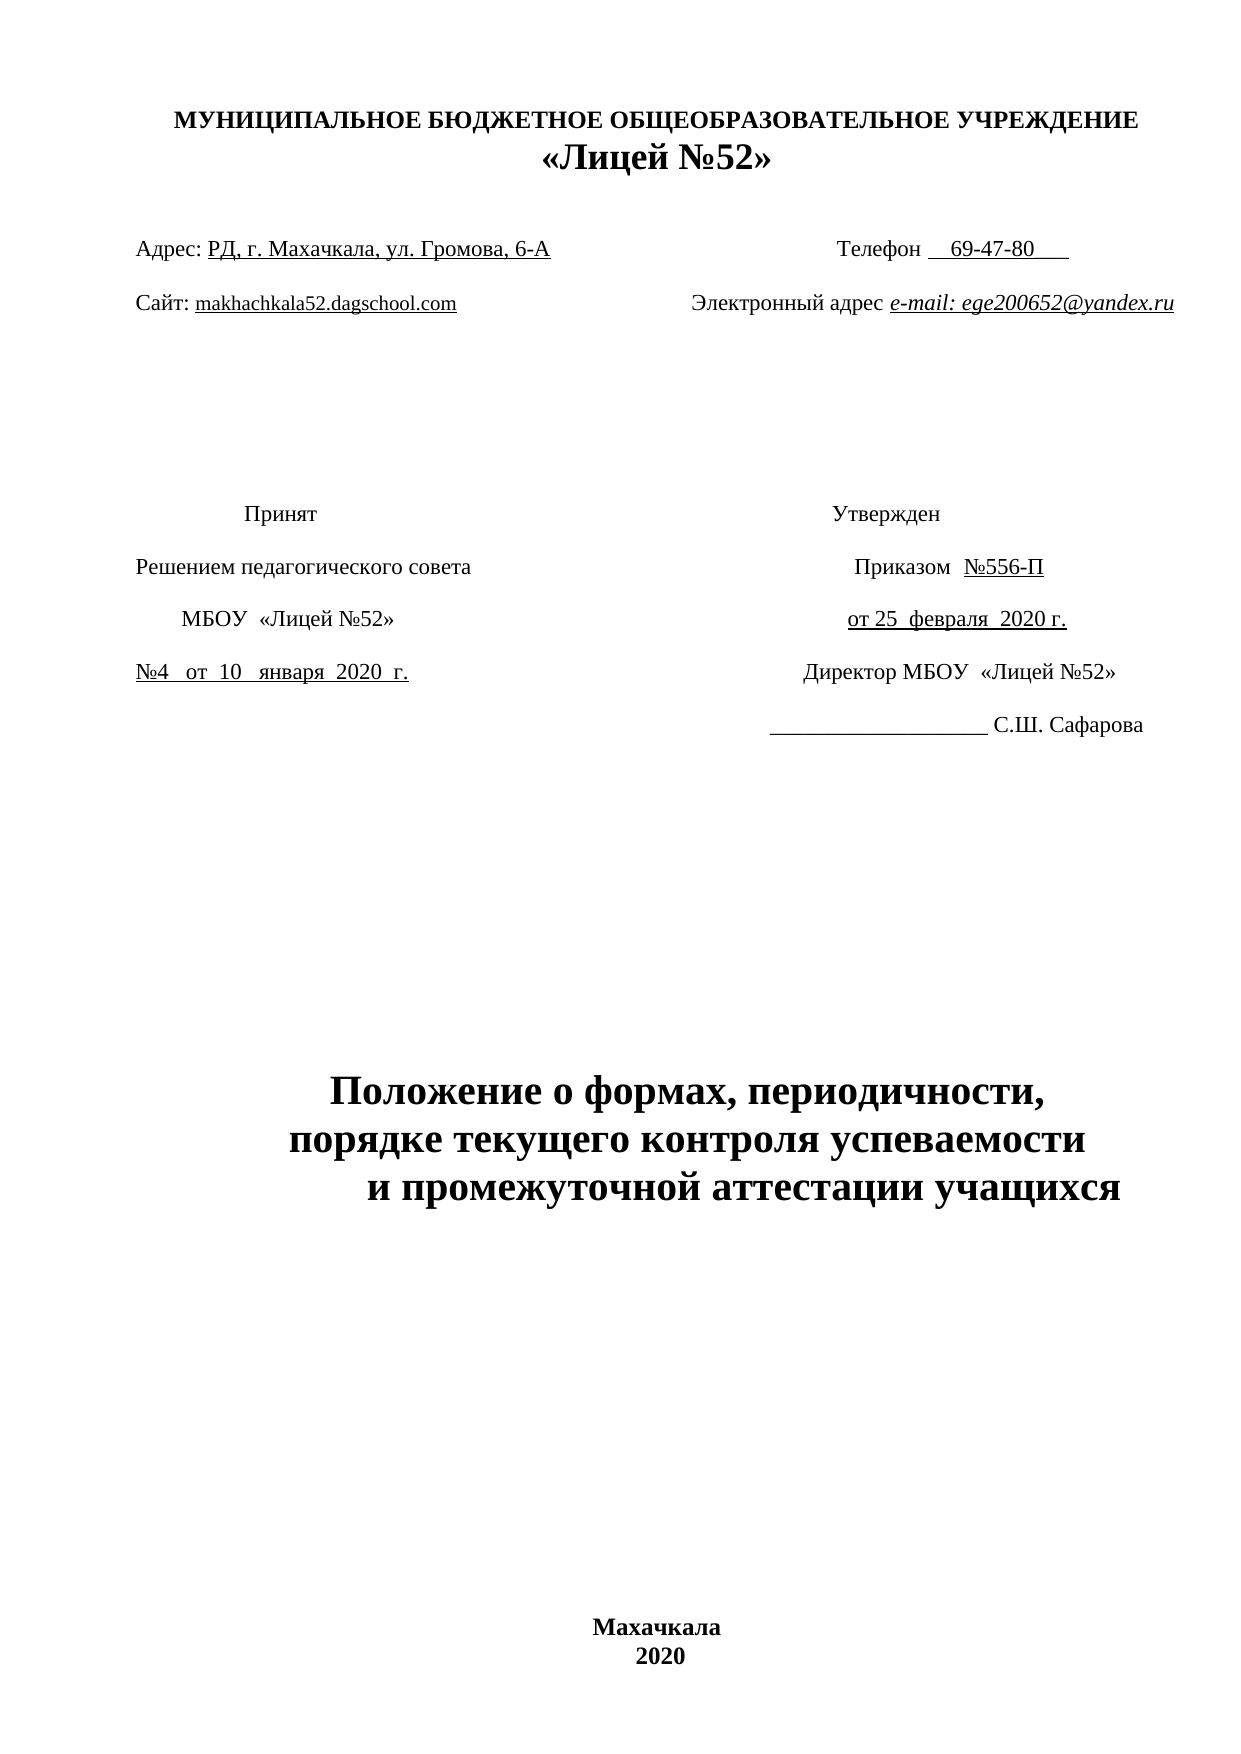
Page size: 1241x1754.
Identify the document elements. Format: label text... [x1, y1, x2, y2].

text Сайт: makhachkala52.dagschool.com Электронный адрес e-mаil: ege200652@yandex.ru [135, 289, 1178, 316]
text МУНИЦИПАЛЬНОЕ БЮДЖЕТНОЕ ОБЩЕОБРАЗОВАТЕЛЬНОЕ УЧРЕЖДЕНИЕ [135, 106, 1178, 134]
title и промежуточной аттестации учащихся [310, 1162, 1178, 1209]
text Решением педагогического совета Приказом №556-П [135, 553, 1178, 579]
title Положение о формах, периодичности, [246, 1066, 1128, 1113]
text №4 от 10 января 2020 г. Директор МБОУ «Лицей №52» [135, 658, 1178, 684]
text Махачкала [135, 1612, 1178, 1641]
text 2020 [62, 1641, 1178, 1669]
text МБОУ «Лицей №52» от 25 февраля 2020 г. [135, 606, 1178, 632]
title порядке текущего контроля успеваемости [246, 1113, 1128, 1161]
text ___________________ С.Ш. Сафарова [135, 711, 1178, 737]
text Принят Утвержден [135, 500, 1178, 526]
text Адрес: РД, г. Махачкала, ул. Громова, 6-А Телефон 69-47-80___ [135, 235, 1178, 261]
text «Лицей №52» [91, 134, 1178, 177]
